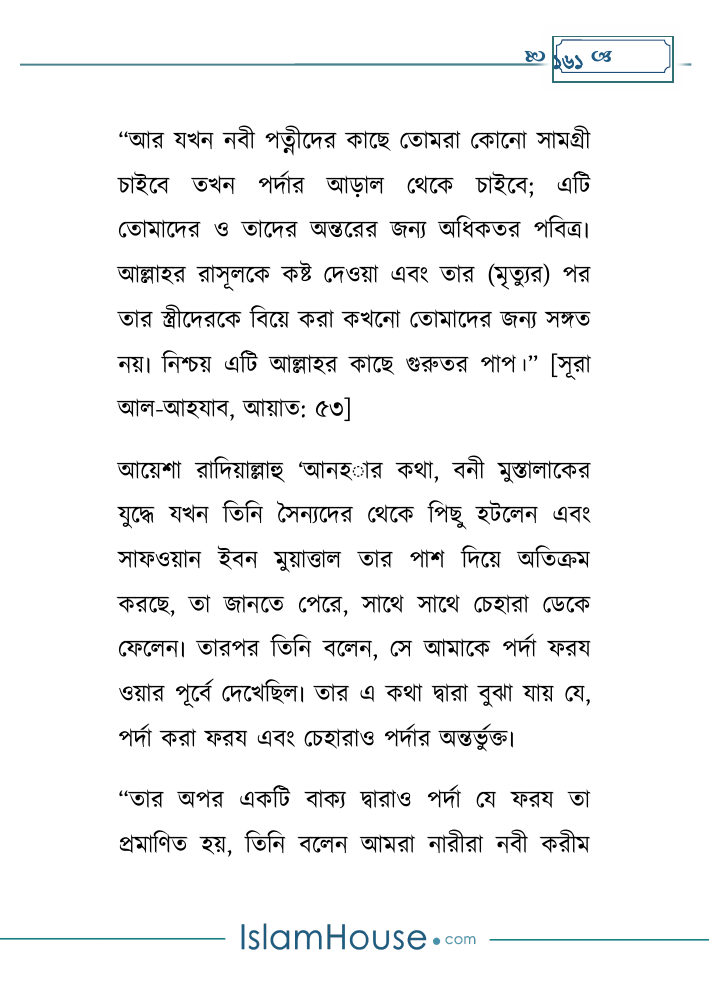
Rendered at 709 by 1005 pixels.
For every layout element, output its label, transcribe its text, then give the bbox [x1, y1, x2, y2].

text আয়েশা রাদিয়াল্লাহু ‘আনহার কথা, বনী মুস্তালাকের যুদ্ধে যখন তিনি সৈন্যদের থেকে পিছু হটলেন এবং সাফওয়ান ইবন মুয়াত্তাল তার পাশ দিয়ে অতিক্রম করছে, তা জানতে পেরে, সাথে সাথে চেহারা ডেকে ফেলেন। তারপর তিনি বলেন, সে আমাকে পর্দা ফরয ওয়ার পূর্বে দেখেছিল। তার এ কথা দ্বারা বুঝা যায় যে, পর্দা করা ফরয এবং চেহারাও পর্দার অন্তর্ভুক্ত। [118, 448, 591, 757]
picture [0, 918, 226, 955]
text “আর যখন নবী পত্নীদের কাছে তোমরা কোনো সামগ্রী চাইবে তখন পর্দার আড়াল থেকে চাইবে; এটি তোমাদের ও তাদের অন্তরের জন্য অধিকতর পবিত্র। আল্লাহর রাসূলকে কষ্ট দেওয়া এবং তার (মৃত্যুর) পর তার স্ত্রীদেরকে বিয়ে করা কখনো তোমাদের জন্য সঙ্গত নয়। নিশ্চয় এটি আল্লাহর কাছে গুরুতর পাপ।” [সূরা আল-আহযাব, আয়াত: ৫৩] [118, 118, 591, 428]
picture [233, 919, 709, 956]
